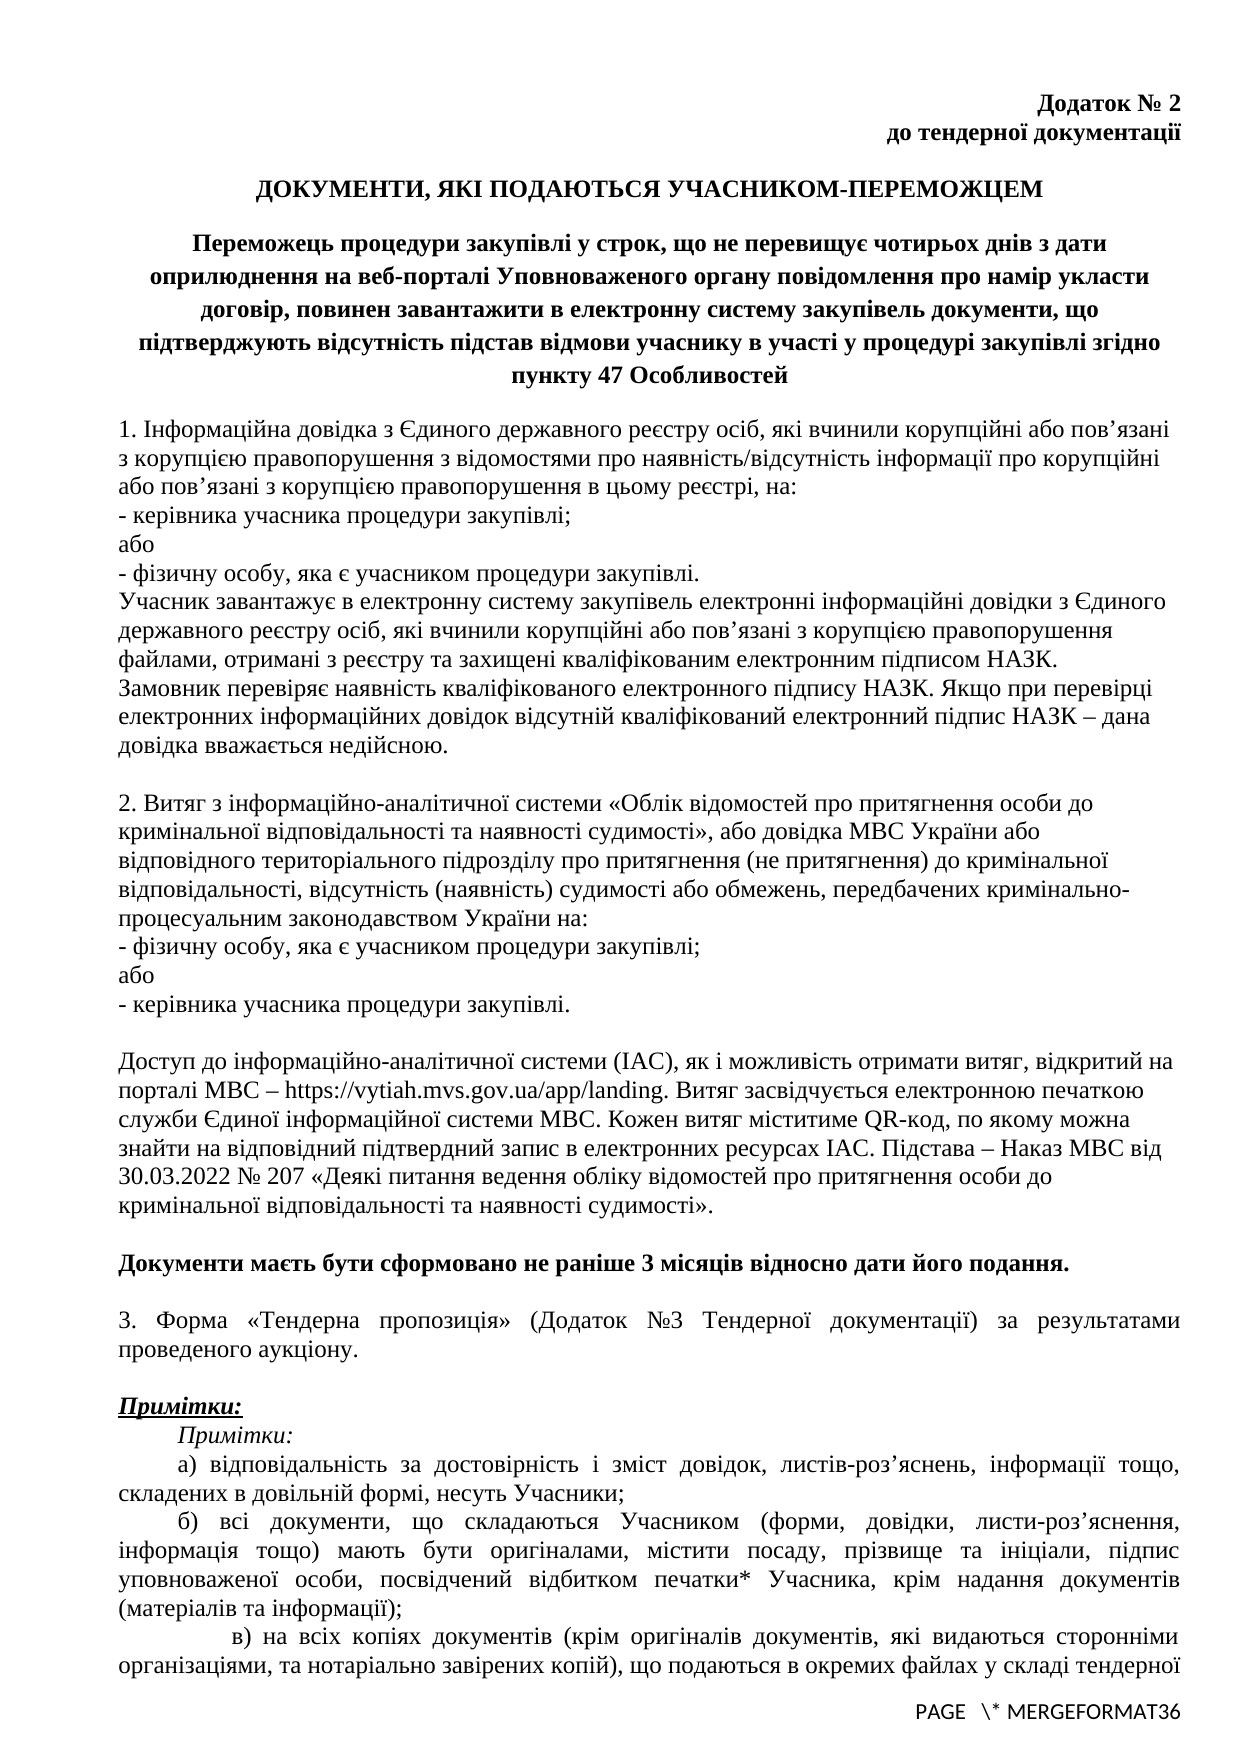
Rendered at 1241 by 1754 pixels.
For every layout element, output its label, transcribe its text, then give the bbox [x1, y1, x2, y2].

text - фізичну особу, яка є учасником процедури закупівлі; [118, 931, 1181, 960]
text - керівника учасника процедури закупівлі. [118, 989, 1181, 1018]
text Замовник перевіряє наявність кваліфікованого електронного підпису НАЗК. Якщо при перевірці електронних інформаційних довідок відсутній кваліфікований електронний підпис НАЗК – дана довідка вважається недійсною. [118, 673, 1181, 759]
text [118, 1621, 1181, 1679]
text або [118, 960, 1181, 989]
text б) всі документи, що складаються Учасником (форми, довідки, листи-роз’яснення, інформація тощо) мають бути оригіналами, містити посаду, прізвище та ініціали, підпис уповноваженої особи, посвідчений відбитком печатки* Учасника, крім надання документів (матеріалів та інформації); [118, 1506, 1181, 1621]
text Учасник завантажує в електронну систему закупівель електронні інформаційні довідки з Єдиного державного реєстру осіб, які вчинили корупційні або пов’язані з корупцією правопорушення файлами, отримані з реєстру та захищені кваліфікованим електронним підписом НАЗК. [118, 586, 1181, 673]
text Документи маєть бути сформовано не раніше 3 місяців відносно дати його подання. [118, 1248, 1181, 1276]
text Примітки: [118, 1391, 1181, 1420]
text - фізичну особу, яка є учасником процедури закупівлі. [118, 558, 1181, 586]
text Примітки: [118, 1420, 1181, 1449]
text 2. Витяг з інформаційно-аналітичної системи «Облік відомостей про притягнення особи до кримінальної відповідальності та наявності судимості», або довідка МВС України або відповідного територіального підрозділу про притягнення (не притягнення) до кримінальної відповідальності, відсутність (наявність) судимості або обмежень, передбачених кримінально-процесуальним законодавством України на: [118, 788, 1181, 931]
text Доступ до інформаційно-аналітичної системи (ІАС), як і можливість отримати витяг, відкритий на порталі МВС – https://vytiah.mvs.gov.ua/app/landing. Витяг засвідчується електронною печаткою служби Єдиної інформаційної системи МВС. Кожен витяг міститиме QR-код, по якому можна знайти на відповідний підтвердний запис в електронних ресурсах ІАС. Підстава – Наказ МВС від 30.03.2022 № 207 «Деякі питання ведення обліку відомостей про притягнення особи до кримінальної відповідальності та наявності судимості». [118, 1046, 1181, 1219]
text Переможець процедури закупівлі у строк, що не перевищує чотирьох днів з дати оприлюднення на веб-порталі Уповноваженого органу повідомлення про намір укласти договір, повинен завантажити в електронну систему закупівель документи, що підтверджують відсутність підстав відмови учаснику в участі у процедурі закупівлі згідно пункту 47 Особливостей [118, 228, 1181, 389]
text Додаток № 2 [118, 88, 1181, 117]
text а) відповідальність за достовірність і зміст довідок, листів-роз’яснень, інформації тощо, складених в довільній формі, несуть Учасники; [118, 1449, 1181, 1506]
text до тендерної документації [118, 117, 1181, 145]
text ДОКУМЕНТИ, ЯКІ ПОДАЮТЬСЯ УЧАСНИКОМ-ПЕРЕМОЖЦЕМ [118, 174, 1181, 203]
text - керівника учасника процедури закупівлі; [118, 500, 1181, 529]
text 1. Інформаційна довідка з Єдиного державного реєстру осіб, які вчинили корупційні або пов’язані з корупцією правопорушення з відомостями про наявність/відсутність інформації про корупційні або пов’язані з корупцією правопорушення в цьому реєстрі, на: [118, 414, 1181, 500]
text або [118, 529, 1181, 558]
list 3. Форма «Тендерна пропозиція» (Додаток №3 Тендерної документації) за результатами проведеного аукціону. [118, 1305, 1181, 1363]
